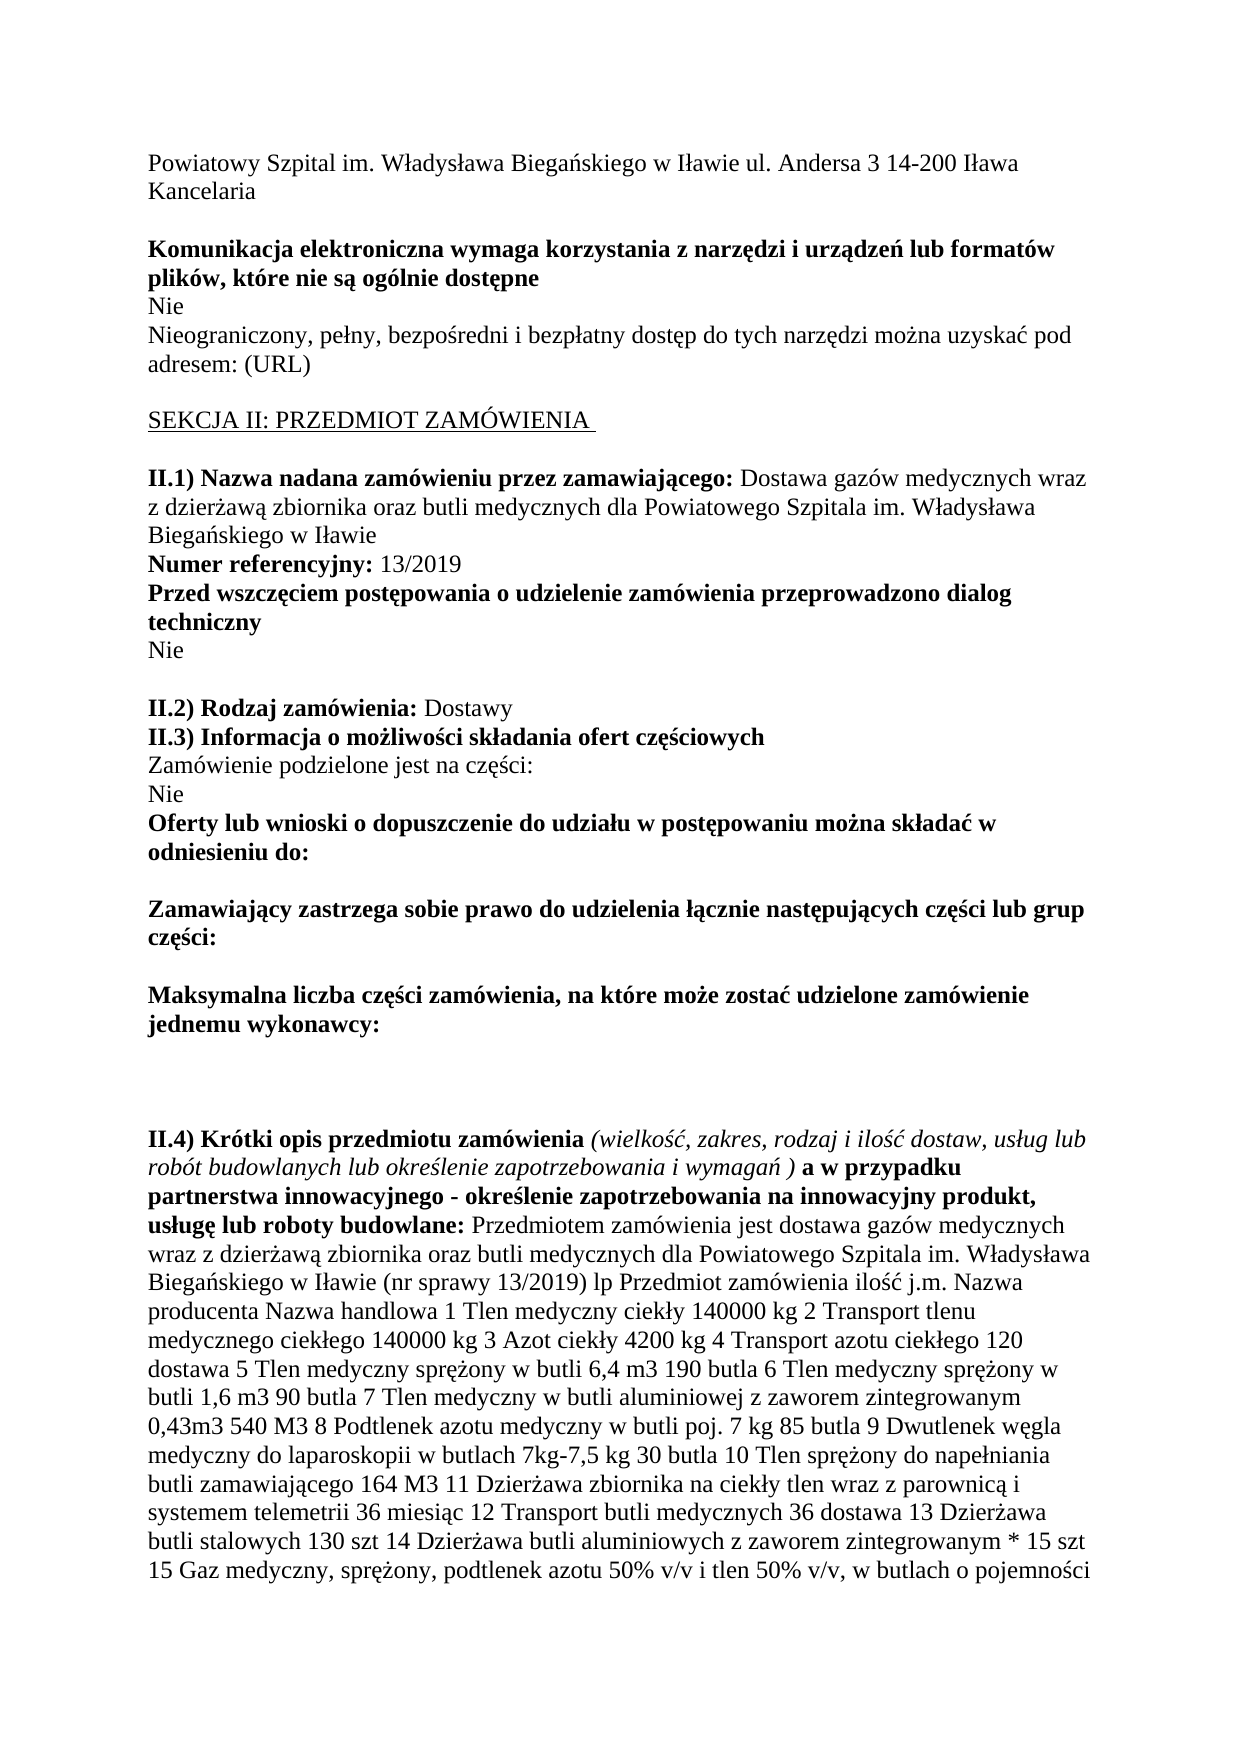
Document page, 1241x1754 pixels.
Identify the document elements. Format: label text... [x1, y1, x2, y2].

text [148, 148, 1093, 205]
text SEKCJA II: PRZEDMIOT ZAMÓWIENIA [148, 406, 1093, 434]
text Nie [148, 636, 1093, 664]
text Nie Oferty lub wnioski o dopuszczenie do udziału w postępowaniu można składać w odniesieniu do: [148, 779, 1093, 894]
text II.2) Rodzaj zamówienia: Dostawy II.3) Informacja o możliwości składania ofert częściowych Zamówienie podzielone jest na części: [148, 664, 1093, 779]
text Nie Nieograniczony, pełny, bezpośredni i bezpłatny dostęp do tych narzędzi można uzyskać pod adresem: (URL) [148, 291, 1093, 406]
text II.1) Nazwa nadana zamówieniu przez zamawiającego: Dostawa gazów medycznych wraz z dzierżawą zbiornika oraz butli medycznych dla Powiatowego Szpitala im. Władysława Biegańskiego w Iławie Numer referencyjny: 13/2019 Przed wszczęciem postępowania o udzielenie zamówienia przeprowadzono dialog techniczny [148, 434, 1093, 636]
text Komunikacja elektroniczna wymaga korzystania z narzędzi i urządzeń lub formatów plików, które nie są ogólnie dostępne [148, 205, 1093, 291]
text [148, 894, 1093, 1584]
